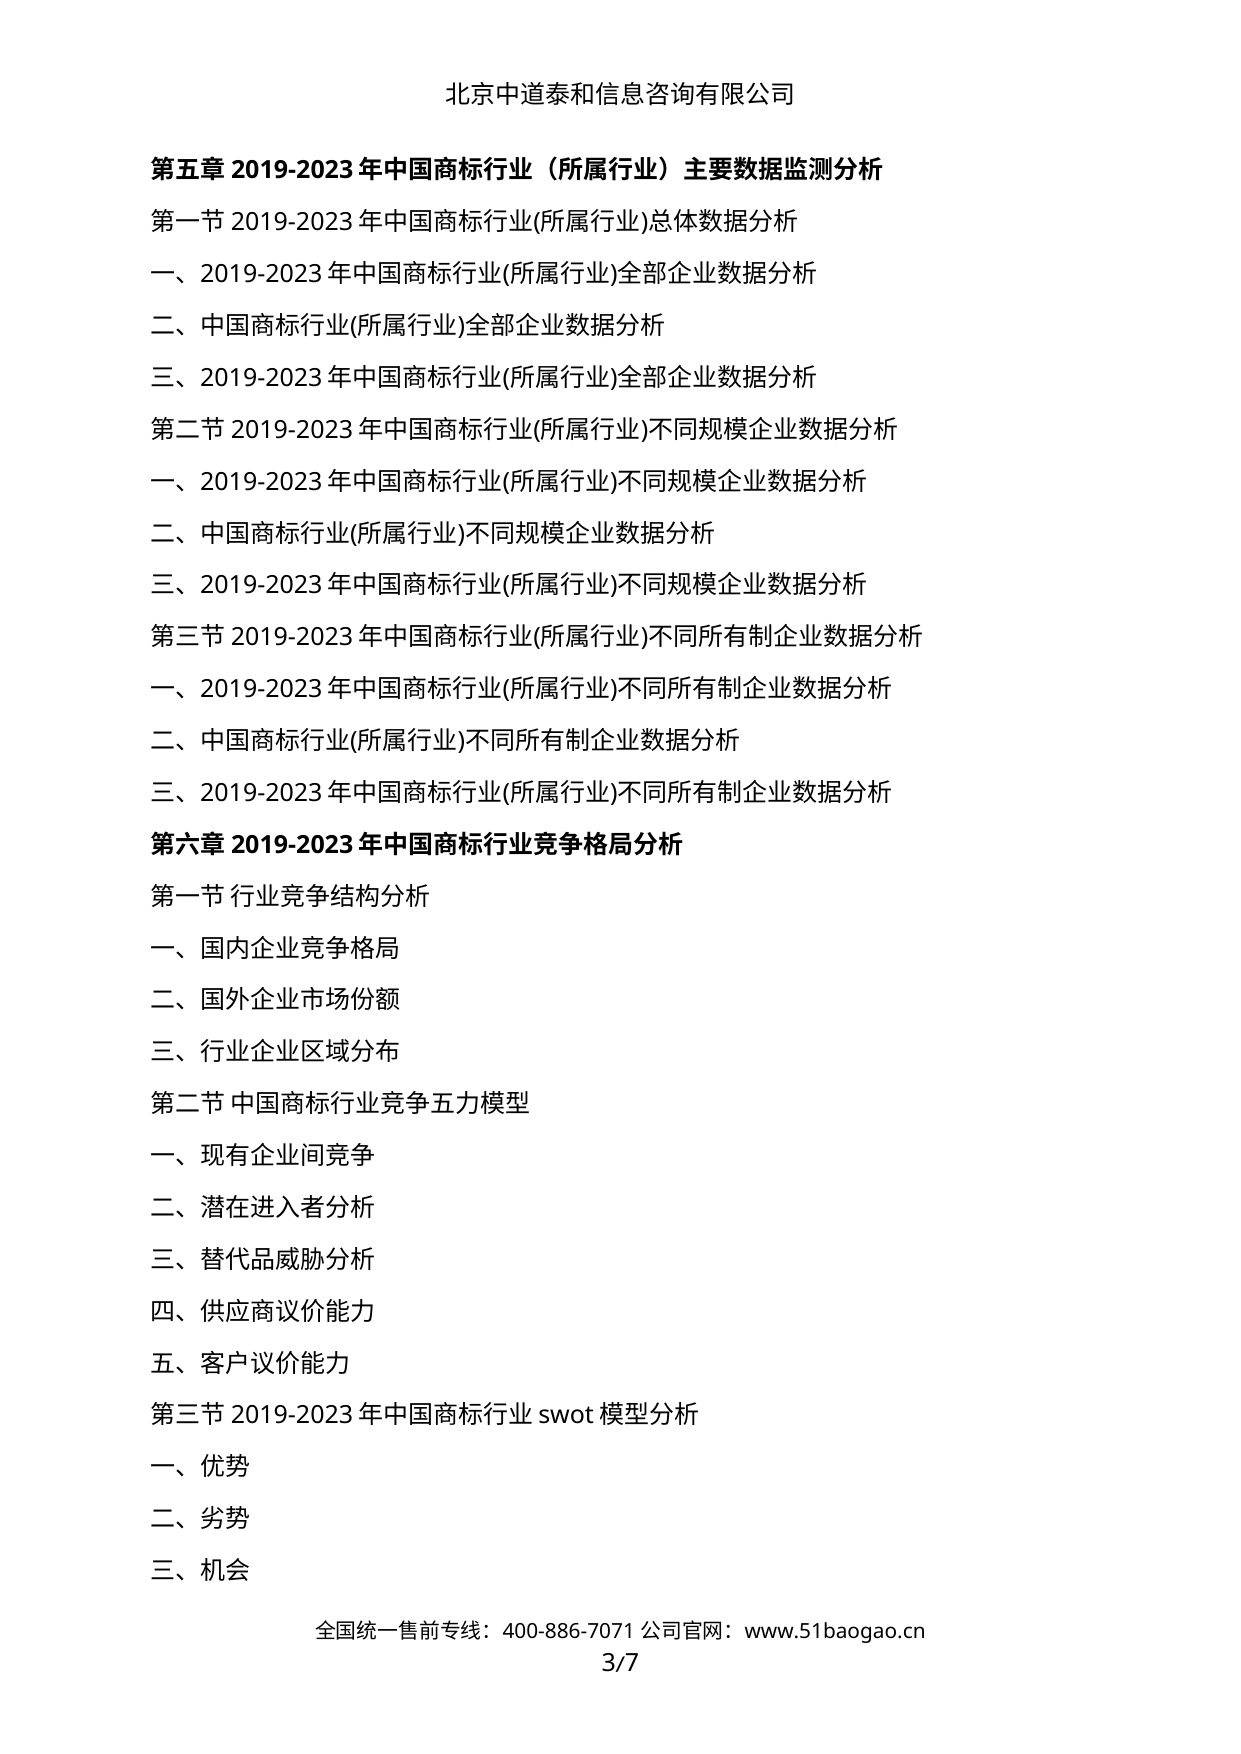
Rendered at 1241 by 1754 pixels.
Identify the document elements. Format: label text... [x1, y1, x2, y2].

text 五、客户议价能力 [150, 1343, 1090, 1379]
text 二、中国商标行业(所属行业)全部企业数据分析 [150, 306, 1090, 342]
text 第五章 2019-2023年中国商标行业（所属行业）主要数据监测分析 [150, 150, 1090, 186]
text 一、国内企业竞争格局 [150, 928, 1090, 964]
text 第一节 2019-2023年中国商标行业(所属行业)总体数据分析 [150, 202, 1090, 238]
text 第三节 2019-2023年中国商标行业(所属行业)不同所有制企业数据分析 [150, 617, 1090, 653]
text 一、优势 [150, 1447, 1090, 1483]
text 三、2019-2023年中国商标行业(所属行业)不同所有制企业数据分析 [150, 772, 1090, 809]
text 二、国外企业市场份额 [150, 980, 1090, 1016]
text 四、供应商议价能力 [150, 1291, 1090, 1327]
text 二、中国商标行业(所属行业)不同规模企业数据分析 [150, 513, 1090, 549]
text 二、潜在进入者分析 [150, 1187, 1090, 1224]
text 一、2019-2023年中国商标行业(所属行业)全部企业数据分析 [150, 254, 1090, 290]
text 一、2019-2023年中国商标行业(所属行业)不同规模企业数据分析 [150, 461, 1090, 497]
text 二、中国商标行业(所属行业)不同所有制企业数据分析 [150, 721, 1090, 757]
text 三、替代品威胁分析 [150, 1239, 1090, 1276]
text 三、2019-2023年中国商标行业(所属行业)不同规模企业数据分析 [150, 565, 1090, 601]
text 一、2019-2023年中国商标行业(所属行业)不同所有制企业数据分析 [150, 669, 1090, 705]
text 第六章 2019-2023年中国商标行业竞争格局分析 [150, 824, 1090, 861]
text 三、行业企业区域分布 [150, 1032, 1090, 1068]
text 第二节 中国商标行业竞争五力模型 [150, 1084, 1090, 1120]
text 一、现有企业间竞争 [150, 1136, 1090, 1172]
text 第二节 2019-2023年中国商标行业(所属行业)不同规模企业数据分析 [150, 409, 1090, 446]
text 二、劣势 [150, 1499, 1090, 1535]
text 三、2019-2023年中国商标行业(所属行业)全部企业数据分析 [150, 357, 1090, 394]
text 第三节 2019-2023年中国商标行业swot模型分析 [150, 1395, 1090, 1431]
text 第一节 行业竞争结构分析 [150, 876, 1090, 912]
text 三、机会 [150, 1551, 1090, 1587]
